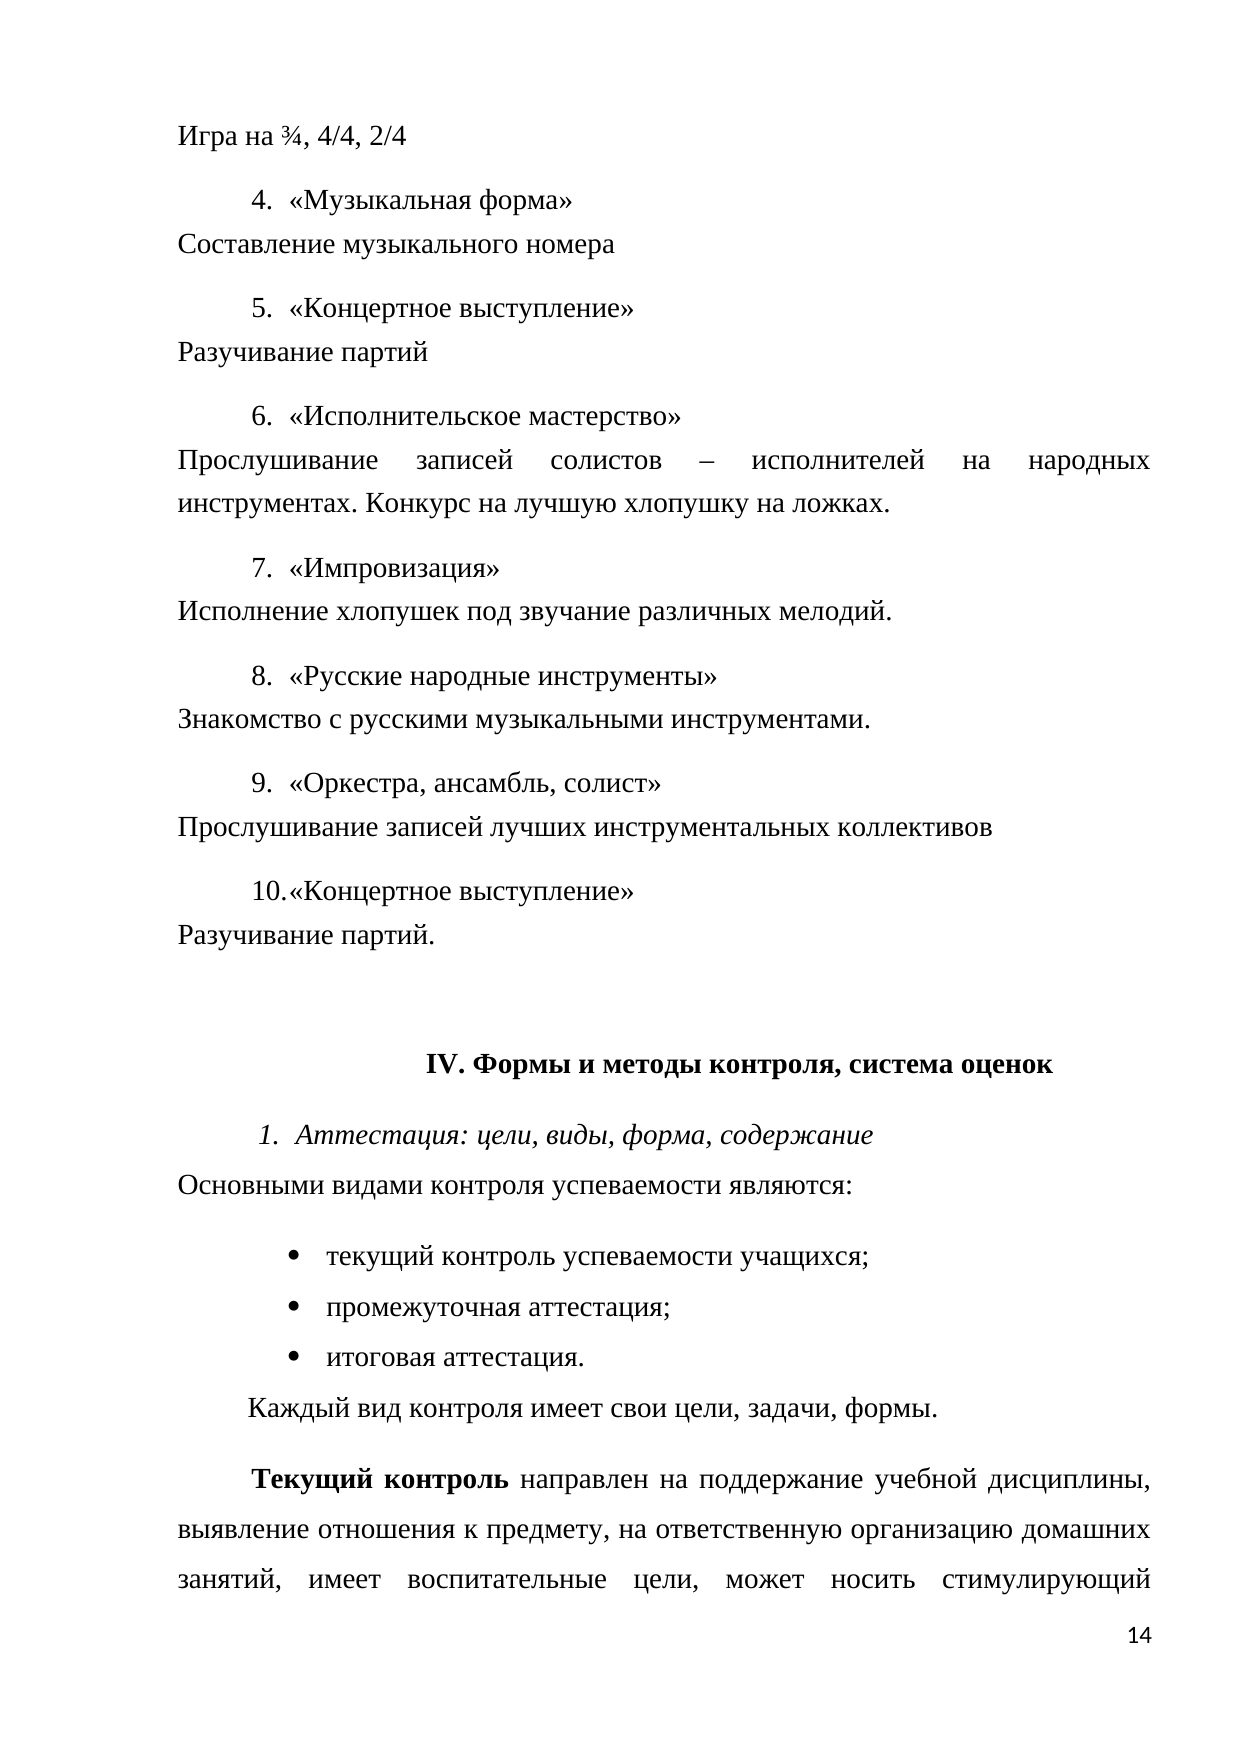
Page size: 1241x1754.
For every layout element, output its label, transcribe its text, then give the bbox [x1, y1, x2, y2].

list промежуточная аттестация; [288, 1289, 1152, 1322]
list «Музыкальная форма» [251, 182, 1152, 216]
list «Концертное выступление» [251, 873, 1152, 907]
text Разучивание партий [177, 334, 1152, 367]
list «Концертное выступление» [251, 290, 1152, 324]
text Разучивание партий. [177, 917, 1152, 951]
list «Русские народные инструменты» [251, 658, 1152, 691]
text Игра на ¾, 4/4, 2/4 [177, 118, 1152, 152]
text Составление музыкального номера [177, 226, 1152, 259]
list «Оркестра, ансамбль, солист» [251, 766, 1152, 799]
text Прослушивание записей лучших инструментальных коллективов [177, 809, 1152, 843]
text Основными видами контроля успеваемости являются: [177, 1167, 1152, 1201]
list Аттестация: цели, виды, форма, содержание [258, 1117, 1152, 1151]
list итоговая аттестация. [288, 1339, 1152, 1373]
list «Исполнительское мастерство» [251, 398, 1152, 432]
text Знакомство с русскими музыкальными инструментами. [177, 701, 1152, 735]
text Прослушивание записей солистов – исполнителей на народных инструментах. Конкурс на лучшую хлопушку на ложках. [177, 442, 1152, 519]
text Исполнение хлопушек под звучание различных мелодий. [177, 593, 1152, 627]
text Каждый вид контроля имеет свои цели, задачи, формы. [177, 1390, 1152, 1423]
text IV. Формы и методы контроля, система оценок [252, 1046, 1152, 1079]
list «Импровизация» [251, 550, 1152, 583]
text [177, 1461, 1152, 1595]
list текущий контроль успеваемости учащихся; [288, 1238, 1152, 1272]
